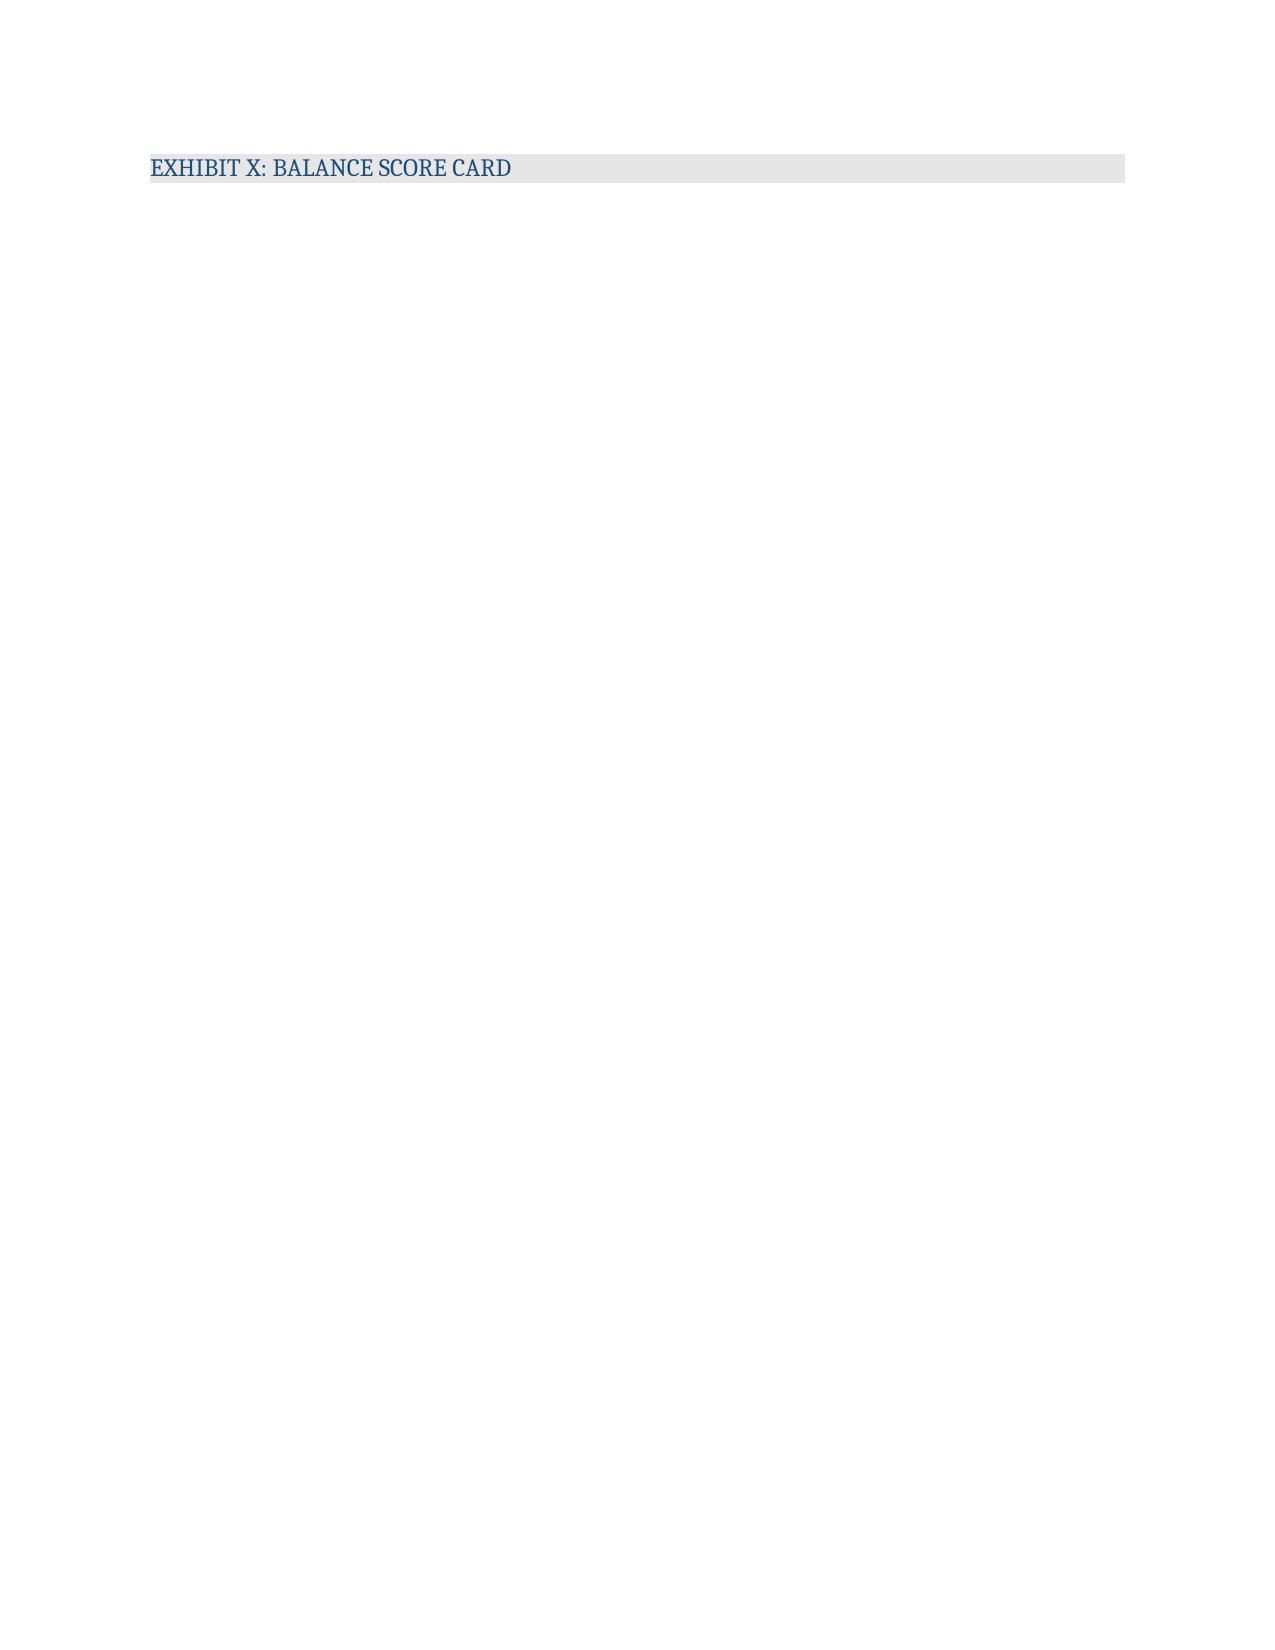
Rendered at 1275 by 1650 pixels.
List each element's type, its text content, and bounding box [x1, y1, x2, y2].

subtitle Exhibit x: Balance Score Card [150, 154, 1125, 183]
